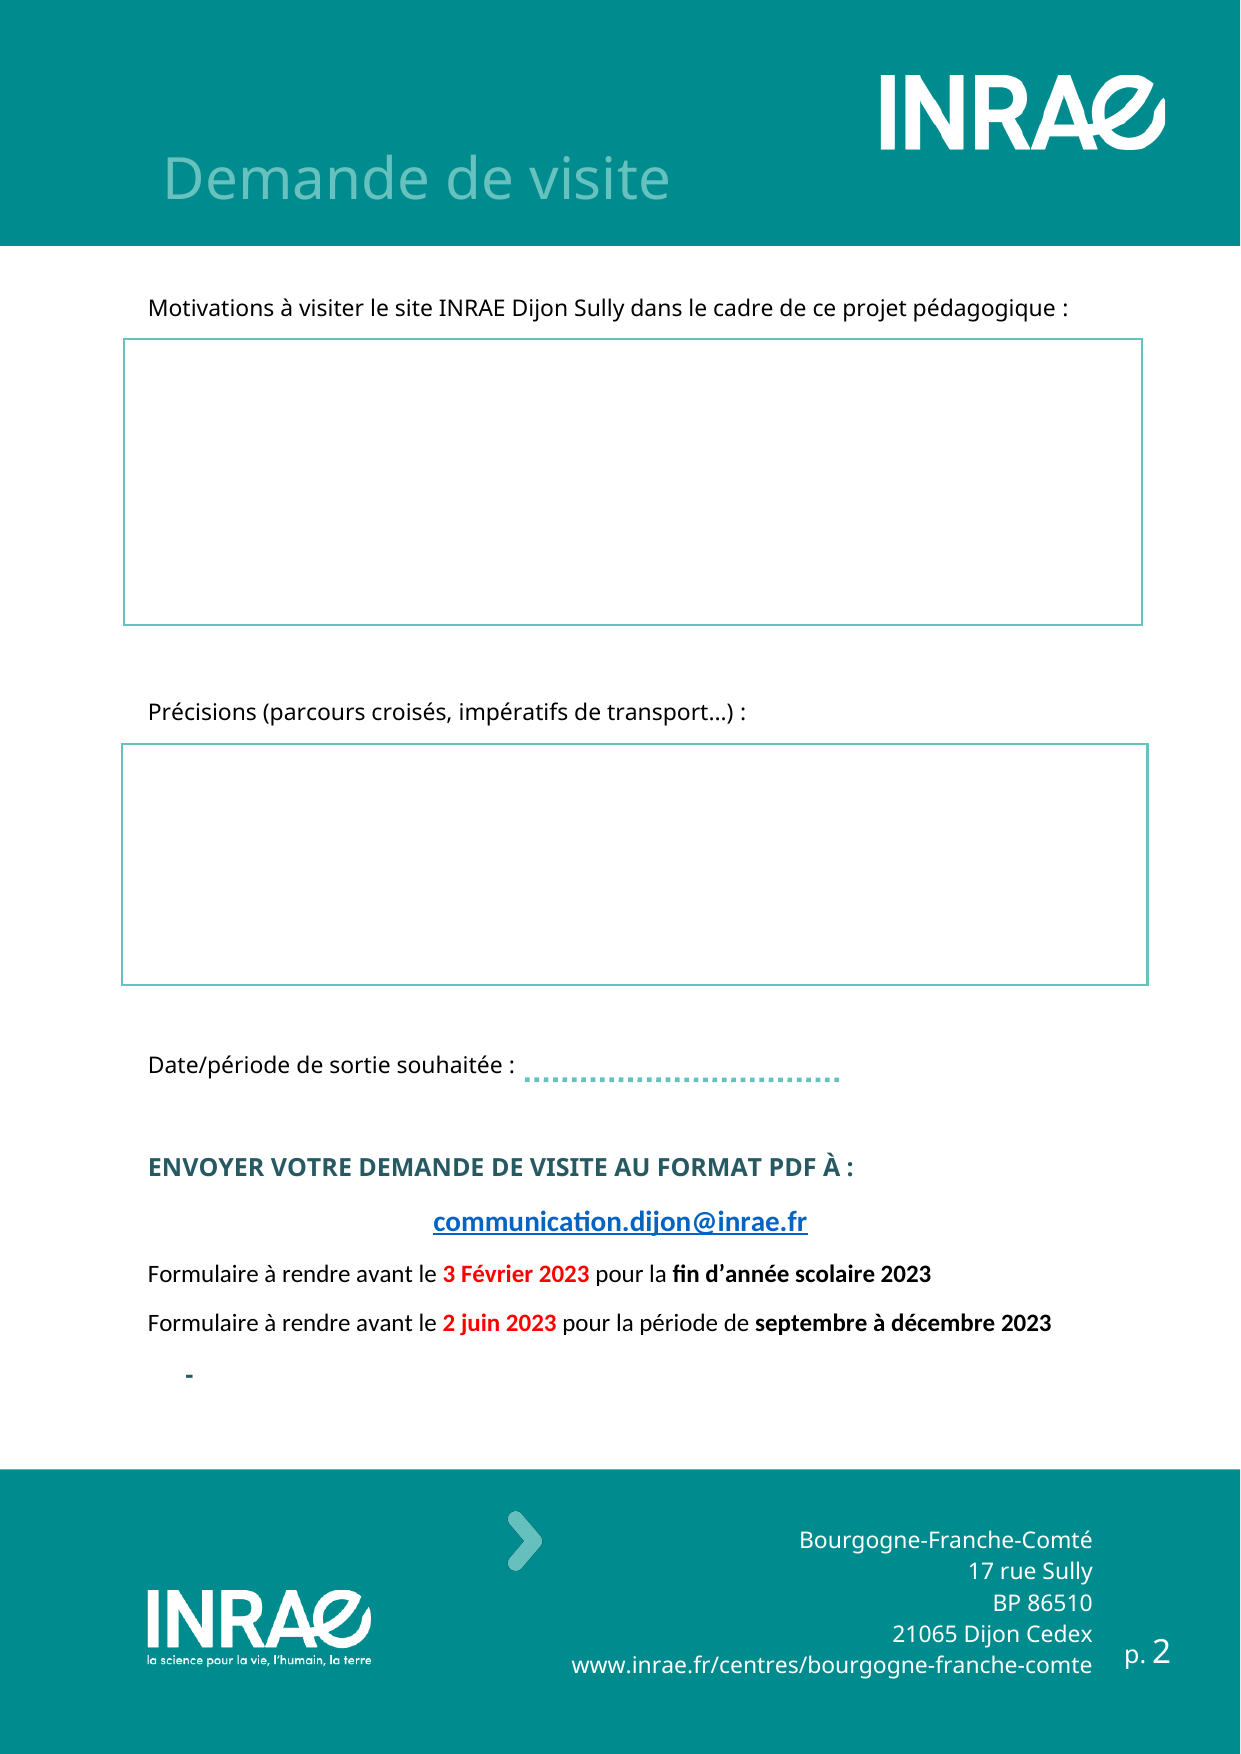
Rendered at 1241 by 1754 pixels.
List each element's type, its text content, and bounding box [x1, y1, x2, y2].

text ENVOYER VOTRE DEMANDE DE VISITE AU FORMAT PDF À : [148, 1149, 1093, 1183]
text Formulaire à rendre avant le 2 juin 2023 pour la période de septembre à décembre 2023 [148, 1307, 1093, 1338]
picture [880, 75, 1166, 150]
picture [147, 1590, 371, 1667]
text communication.dijon@inrae.fr [148, 1203, 1093, 1238]
text Précisions (parcours croisés, impératifs de transport…) : [148, 696, 1093, 727]
text Motivations à visiter le site INRAE Dijon Sully dans le cadre de ce projet pédagogique : [148, 292, 1093, 323]
picture [495, 1511, 555, 1571]
text Formulaire à rendre avant le 3 Février 2023 pour la fin d’année scolaire 2023 [148, 1258, 1093, 1288]
text Date/période de sortie souhaitée : [148, 1048, 1093, 1080]
